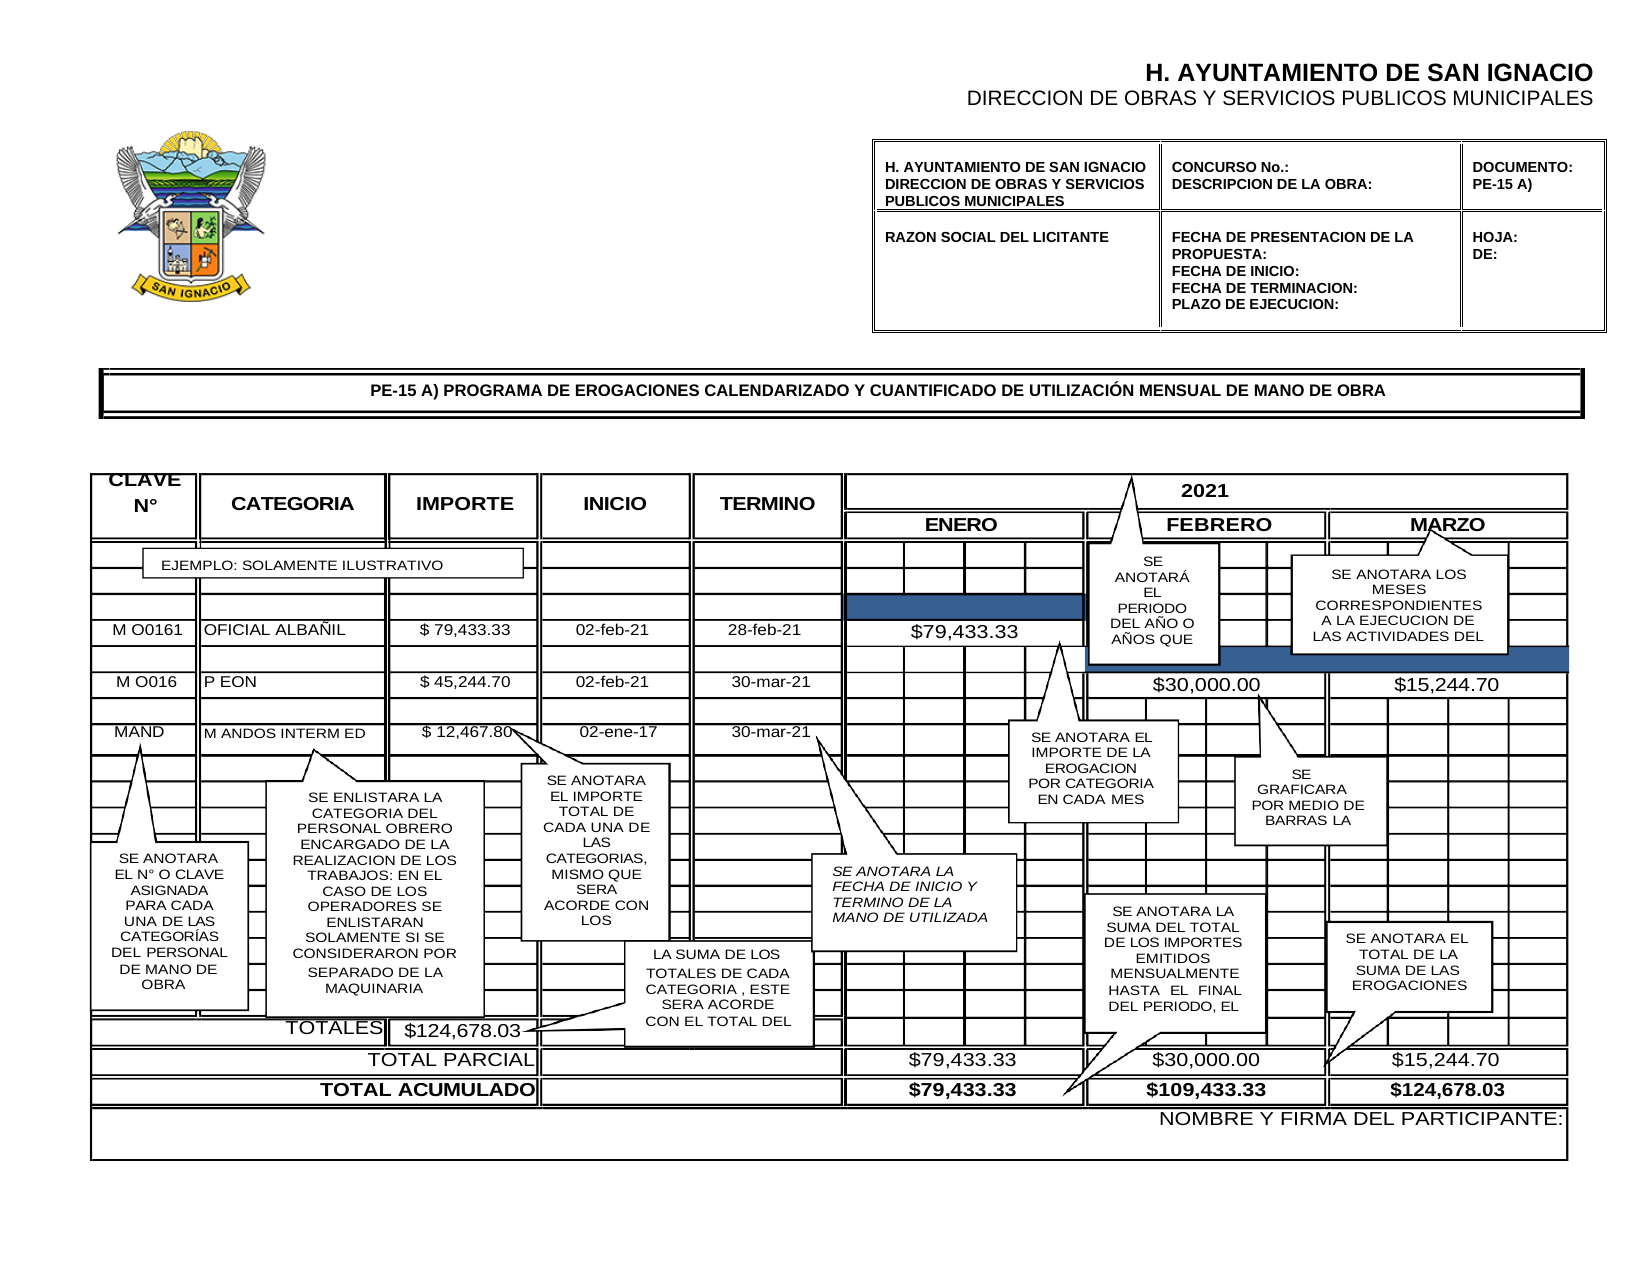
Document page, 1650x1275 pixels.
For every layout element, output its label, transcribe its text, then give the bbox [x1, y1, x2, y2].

text EJEMPLO: SOLAMENTE ILUSTRATIVO [161, 558, 446, 573]
text MAQUINARIA [303, 981, 445, 996]
text LOS [578, 913, 614, 928]
table_cell $79,433.33 [723, 1078, 1081, 1107]
picture [89, 473, 1570, 1161]
text CATEGORIA IMPORTE [231, 493, 517, 515]
text SE ANOTARA LOS MESES [1329, 566, 1469, 597]
table_header $30,000.00 [1081, 1048, 1326, 1078]
text SEPARADO DE LA [305, 966, 445, 981]
text SE ANOTARÁ EL PERIODO DEL AÑO O AÑOS QUE [1110, 554, 1194, 647]
text SE ANOTARA LA FECHA DE INICIO Y TERMINO DE LA MANO DE UTILIZADA [832, 863, 990, 926]
table_header TOTAL PARCIAL [317, 1048, 723, 1078]
text SE ENLISTARA LA CATEGORIA DEL PERSONAL OBRERO ENCARGADO DE LA REALIZACION DE LOS TRABAJOS: EN EL CASO DE LOS OPERADORES SE ENLISTARAN SOLAMENTE SI SE CONSIDERARON POR [292, 790, 457, 961]
text SE ANOTARA LA SUMA DEL TOTAL DE LOS IMPORTES EMITIDOS [1102, 904, 1244, 966]
table_header H. AYUNTAMIENTO DE SAN IGNACIO DIRECCION DE OBRAS Y SERVICIOS PUBLICOS MUNICIPALES [875, 142, 1160, 209]
subtitle CLAVE N° [108, 469, 183, 517]
table_cell HOJA: DE: [1461, 209, 1605, 329]
text INICIO TERMINO [583, 493, 818, 515]
table_header $15,244.70 [1326, 1048, 1508, 1078]
subtitle TOTALES [58, 1017, 383, 1038]
subtitle NOMBRE Y FIRMA DEL PARTICIPANTE: [58, 1108, 1564, 1129]
text POR MEDIO DE BARRAS LA [1248, 797, 1368, 828]
table_header CONCURSO No.: DESCRIPCION DE LA OBRA: [1160, 142, 1461, 209]
table_cell TOTAL ACUMULADO [317, 1078, 723, 1107]
text SE ANOTARA EL IMPORTE TOTAL DE CADA UNA DE LAS CATEGORIAS, MISMO QUE SERA ACORDE CON [542, 773, 651, 913]
text MENSUALMENTE HASTA EL FINAL DEL PERIODO, EL [1108, 966, 1242, 1014]
text OBRA [107, 977, 220, 993]
text SE ANOTARA EL IMPORTE DE LA EROGACION POR CATEGORIA EN CADA MES [1026, 729, 1156, 807]
table_header DOCUMENTO: PE-15 A) [1461, 142, 1604, 209]
text SE ANOTARA EL N° O CLAVE ASIGNADA PARA CADA UNA DE LAS CATEGORÍAS DEL PERSONAL [108, 851, 228, 960]
text CORRESPONDIENTES A LA EJECUCION DE LAS ACTIVIDADES DEL [1312, 598, 1484, 644]
table_header $79,433.33 [723, 1048, 1081, 1078]
table_cell $109,433.33 [1081, 1078, 1326, 1107]
picture [98, 368, 1585, 419]
subtitle $30,000.00 $15,244.70 [58, 673, 1499, 695]
text $124,678.03 [404, 1019, 521, 1041]
table_cell FECHA DE PRESENTACION DE LA PROPUESTA: FECHA DE INICIO: FECHA DE TERMINACION: PLAZO DE EJECUCION: [1160, 212, 1461, 329]
table_cell $124,678.03 [1326, 1078, 1508, 1107]
text ENERO FEBRERO MARZO [882, 514, 1529, 536]
text 2021 [882, 479, 1527, 501]
text SE ANOTARA EL TOTAL DE LA [1345, 931, 1518, 962]
picture [111, 118, 269, 309]
table_cell RAZON SOCIAL DEL LICITANTE [874, 209, 1160, 329]
text TOTALES DE CADA CATEGORIA , ESTE SERA ACORDE [643, 966, 792, 1012]
text EROGACIONES [1352, 978, 1594, 993]
text SE GRAFICARA [1248, 766, 1355, 797]
